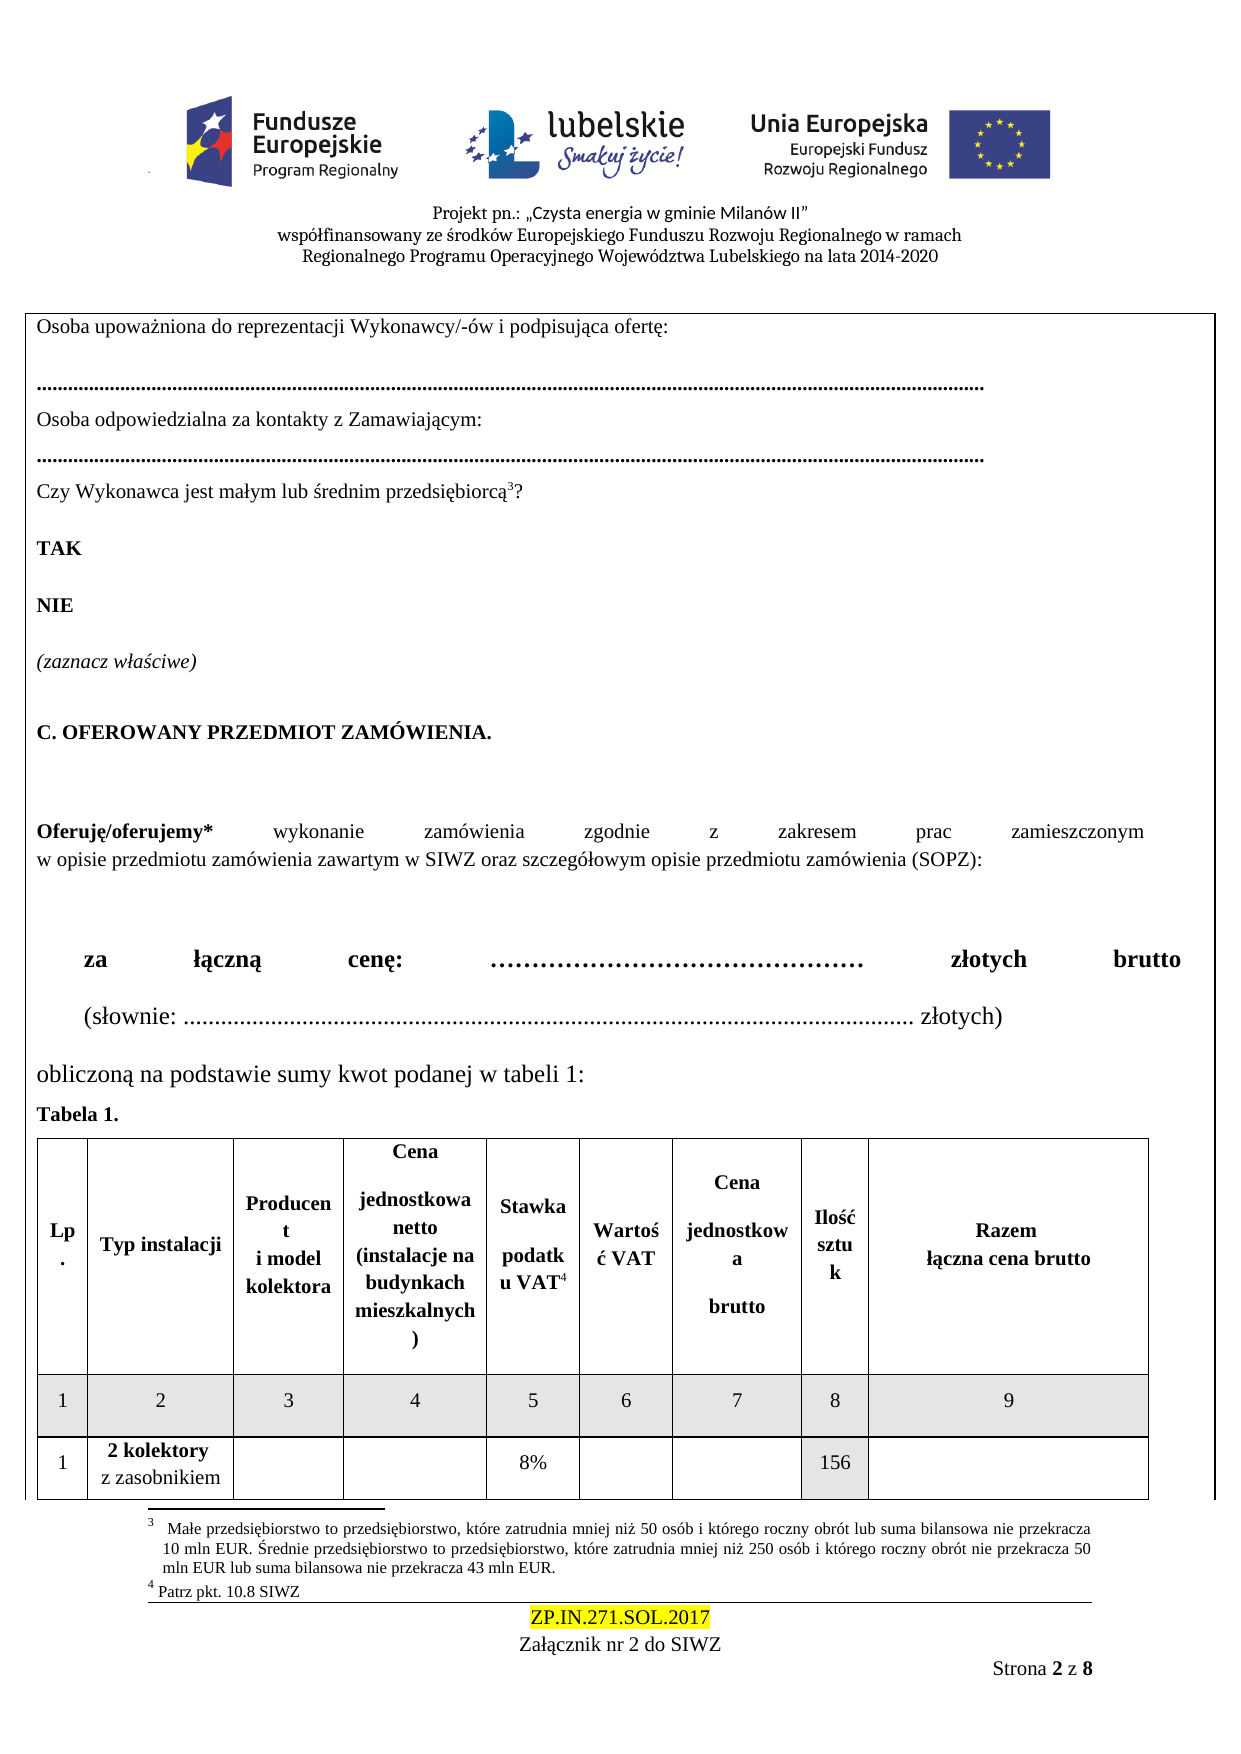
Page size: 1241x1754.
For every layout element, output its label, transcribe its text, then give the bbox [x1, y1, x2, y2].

picture [147, 73, 1093, 202]
